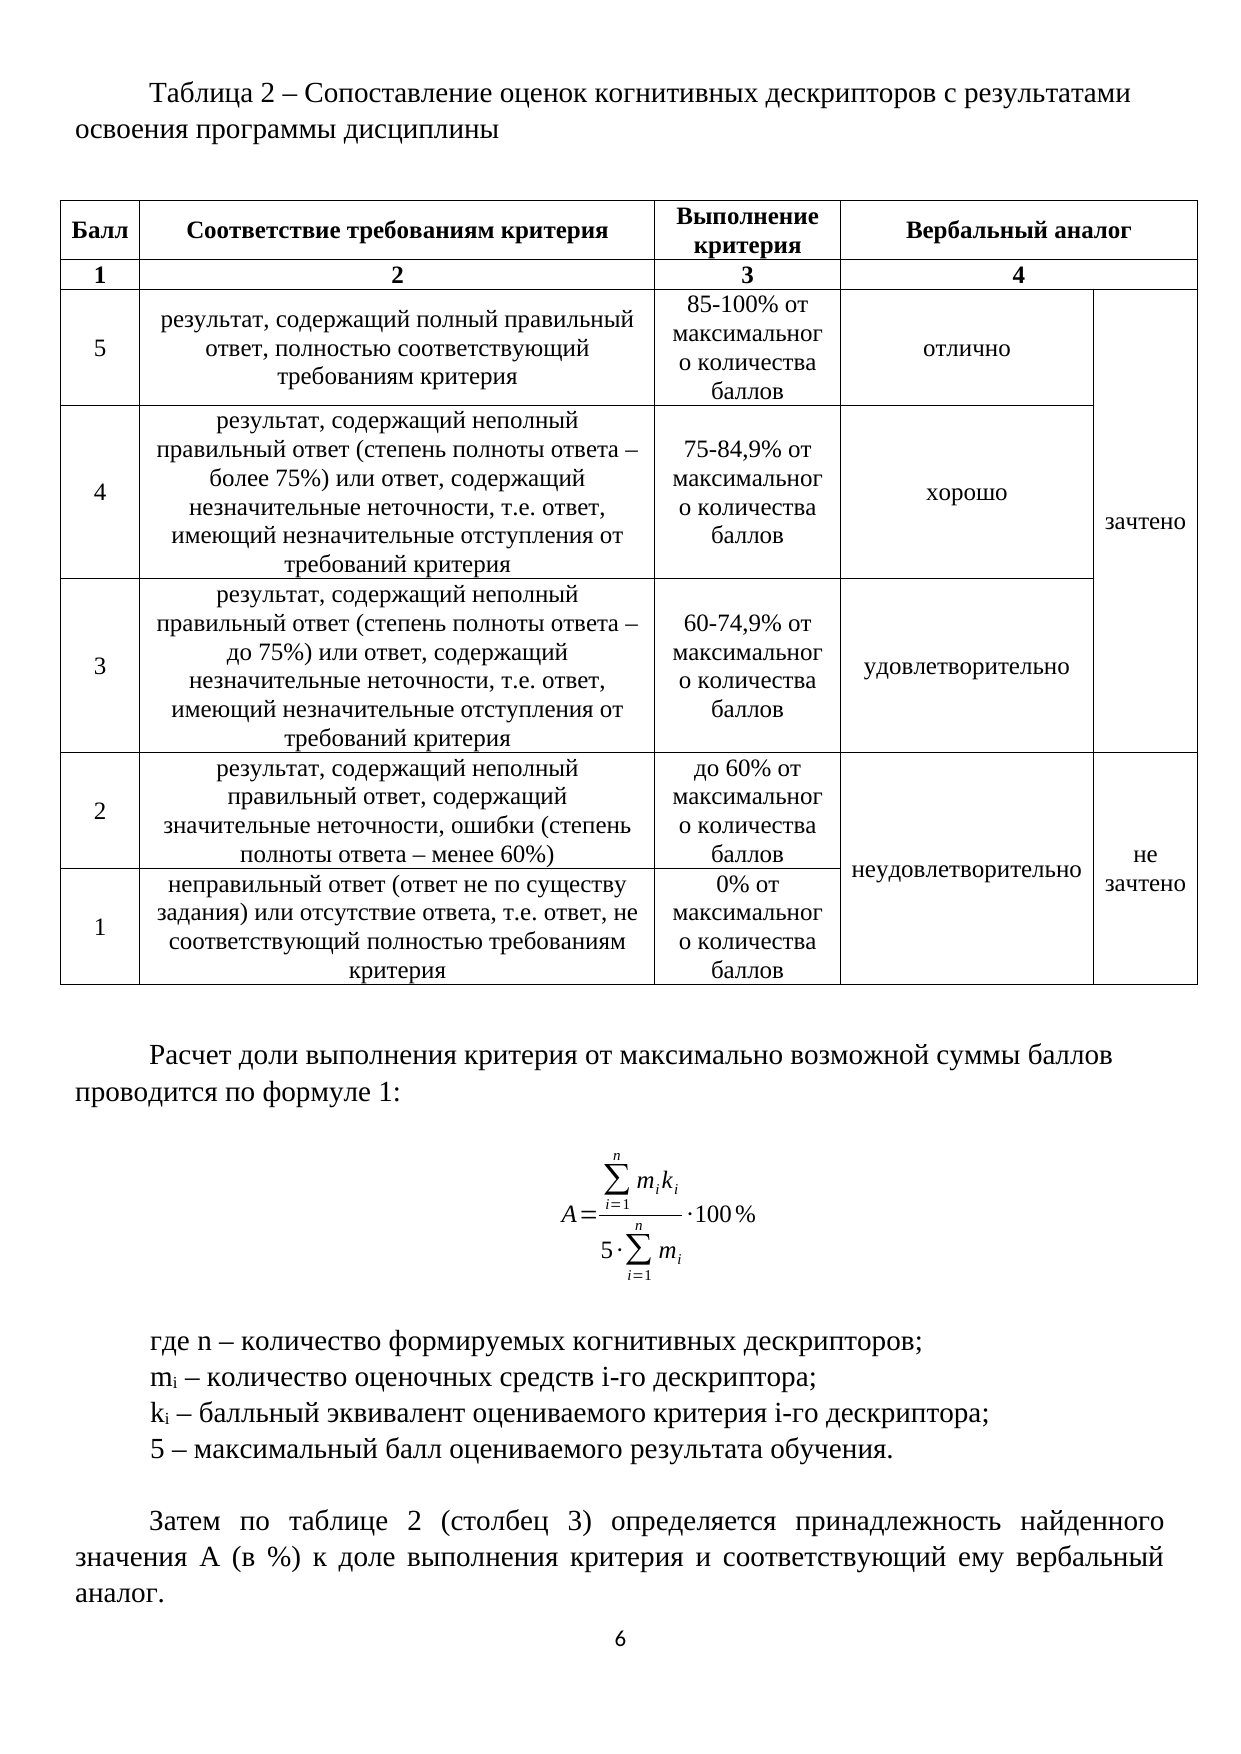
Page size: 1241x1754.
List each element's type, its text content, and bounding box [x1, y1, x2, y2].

text mi – количество оценочных средств i-го дескриптора; [150, 1359, 1165, 1392]
table_cell результат, содержащий полный правильный ответ, полностью соответствующий требованиям критерия [140, 290, 654, 404]
table_cell удовлетворительно [841, 579, 1093, 752]
table_cell не зачтено [1094, 753, 1197, 984]
table_cell 4 [841, 260, 1197, 288]
table_cell результат, содержащий неполный правильный ответ (степень полноты ответа – до 75%) или ответ, содержащий незначительные неточности, т.е. ответ, имеющий незначительные отступления от требований критерия [140, 579, 654, 752]
text Таблица 2 – Сопоставление оценок когнитивных дескрипторов с результатами [75, 75, 1165, 108]
table_header Выполнение критерия [655, 201, 840, 259]
table_cell 3 [655, 260, 840, 288]
text ki – балльный эквивалент оцениваемого критерия i-го дескриптора; [150, 1395, 1165, 1428]
table_cell 2 [61, 753, 139, 868]
table_cell неудовлетворительно [841, 753, 1093, 984]
table_cell 3 [61, 579, 139, 752]
table_cell 2 [140, 260, 654, 288]
text Расчет доли выполнения критерия от максимально возможной суммы баллов [75, 1037, 1165, 1071]
table_cell зачтено [1094, 290, 1197, 752]
table_header Вербальный аналог [841, 201, 1197, 259]
text где n – количество формируемых когнитивных дескрипторов; [150, 1323, 1165, 1356]
table_cell до 60% от максимального количества баллов [655, 753, 840, 868]
table_header Соответствие требованиям критерия [140, 201, 654, 259]
text проводится по формуле 1: [75, 1074, 1165, 1107]
table_cell отлично [841, 290, 1093, 404]
table_cell результат, содержащий неполный правильный ответ, содержащий значительные неточности, ошибки (степень полноты ответа – менее 60%) [140, 753, 654, 868]
table_cell 85-100% от максимального количества баллов [655, 290, 840, 404]
text 5 – максимальный балл оцениваемого результата обучения. [150, 1431, 1165, 1464]
table_cell 5 [61, 290, 139, 404]
text Затем по таблице 2 (столбец 3) определяется принадлежность найденного значения А (в %) к доле выполнения критерия и соответствующий ему вербальный аналог. [75, 1503, 1165, 1609]
table_cell хорошо [841, 406, 1093, 578]
table_cell неправильный ответ (ответ не по существу задания) или отсутствие ответа, т.е. ответ, не соответствующий полностью требованиям критерия [140, 869, 654, 984]
table_cell 0% от максимального количества баллов [655, 869, 840, 984]
table_cell 1 [61, 869, 139, 984]
table_cell 75-84,9% от максимального количества баллов [655, 406, 840, 578]
table_cell 60-74,9% от максимального количества баллов [655, 579, 840, 752]
table_cell результат, содержащий неполный правильный ответ (степень полноты ответа – более 75%) или ответ, содержащий незначительные неточности, т.е. ответ, имеющий незначительные отступления от требований критерия [140, 406, 654, 578]
table_cell 4 [61, 406, 139, 578]
table_header Балл [61, 201, 139, 259]
table_cell 1 [61, 260, 139, 288]
text освоения программы дисциплины [75, 111, 1165, 145]
